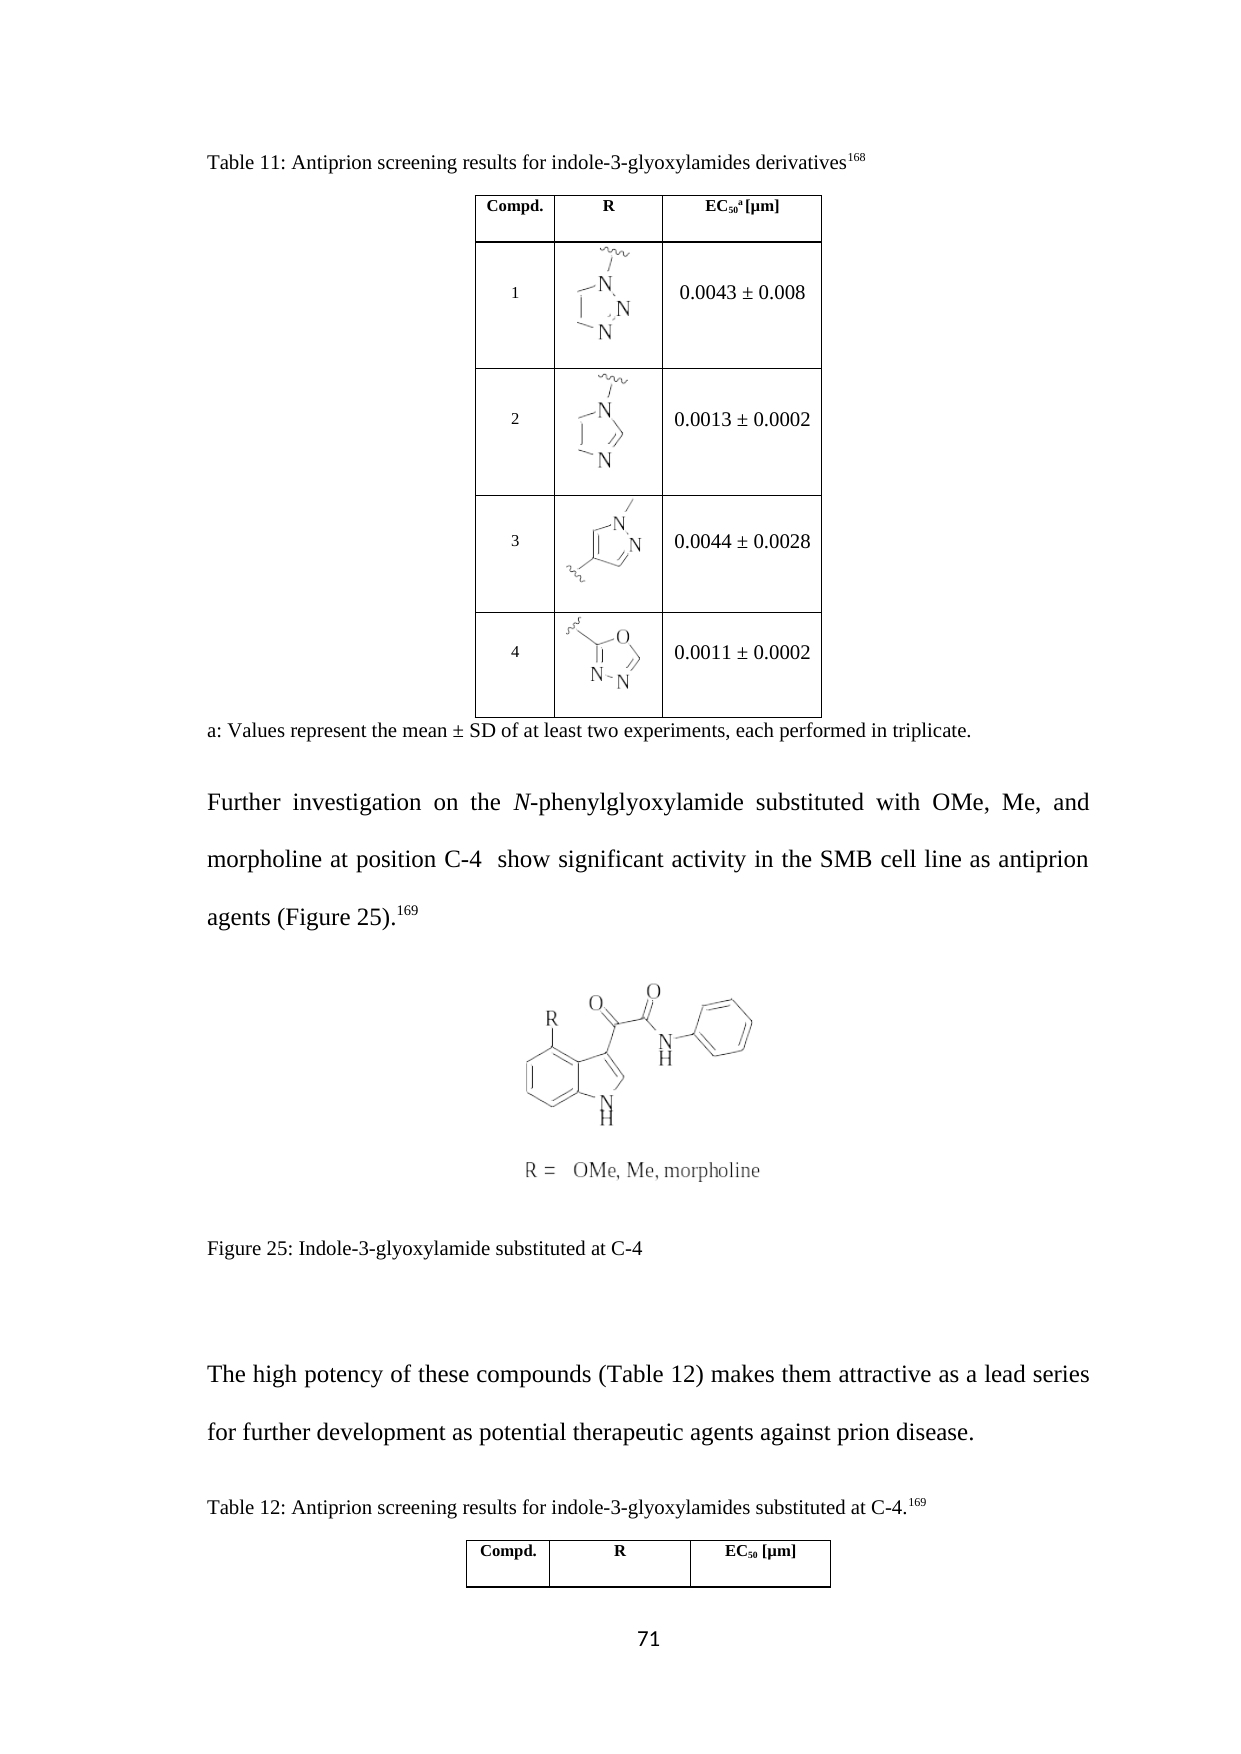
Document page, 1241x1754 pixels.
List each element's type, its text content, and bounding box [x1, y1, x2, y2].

table_cell [555, 496, 662, 612]
table_header R [555, 196, 662, 241]
table_cell 4 [476, 613, 554, 717]
text Table : Antiprion screening results for indole-3-glyoxylamides substituted at C-4.169 [207, 1495, 1090, 1519]
table_cell 3 [476, 496, 554, 612]
table_cell 1 [476, 243, 554, 368]
table_header Compd. [467, 1541, 549, 1586]
text The high potency of these compounds (Table 12) makes them attractive as a lead series for further development as potential therapeutic agents against prion disease. [207, 1359, 1090, 1446]
table_cell 0.0011 ± 0.0002 [663, 613, 821, 717]
table_cell [555, 613, 662, 717]
text Table : Antiprion screening results for indole-3-glyoxylamides derivatives168 [207, 150, 1090, 174]
table_cell 0.0013 ± 0.0002 [663, 369, 821, 495]
table_cell [555, 369, 662, 495]
table_header EC50 [µm] [691, 1541, 830, 1586]
table_cell 0.0044 ± 0.0028 [663, 496, 821, 612]
text Figure : Indole-3-glyoxylamide substituted at C-4 [207, 1236, 1090, 1260]
table_cell 2 [476, 369, 554, 495]
table_cell [555, 243, 662, 368]
text a: Values represent the mean ± SD of at least two experiments, each performed in triplicate. [207, 718, 1090, 742]
table_header EC50a [µm] [663, 196, 821, 241]
text Further investigation on the N-phenylglyoxylamide substituted with OMe, Me, and morpholine at position C-4 show significant activity in the SMB cell line as antiprion agents (Figure 25).169 [207, 787, 1090, 931]
table_header R [550, 1541, 690, 1586]
table_cell 0.0043 ± 0.008 [663, 243, 821, 368]
table_header Compd. [476, 196, 554, 241]
